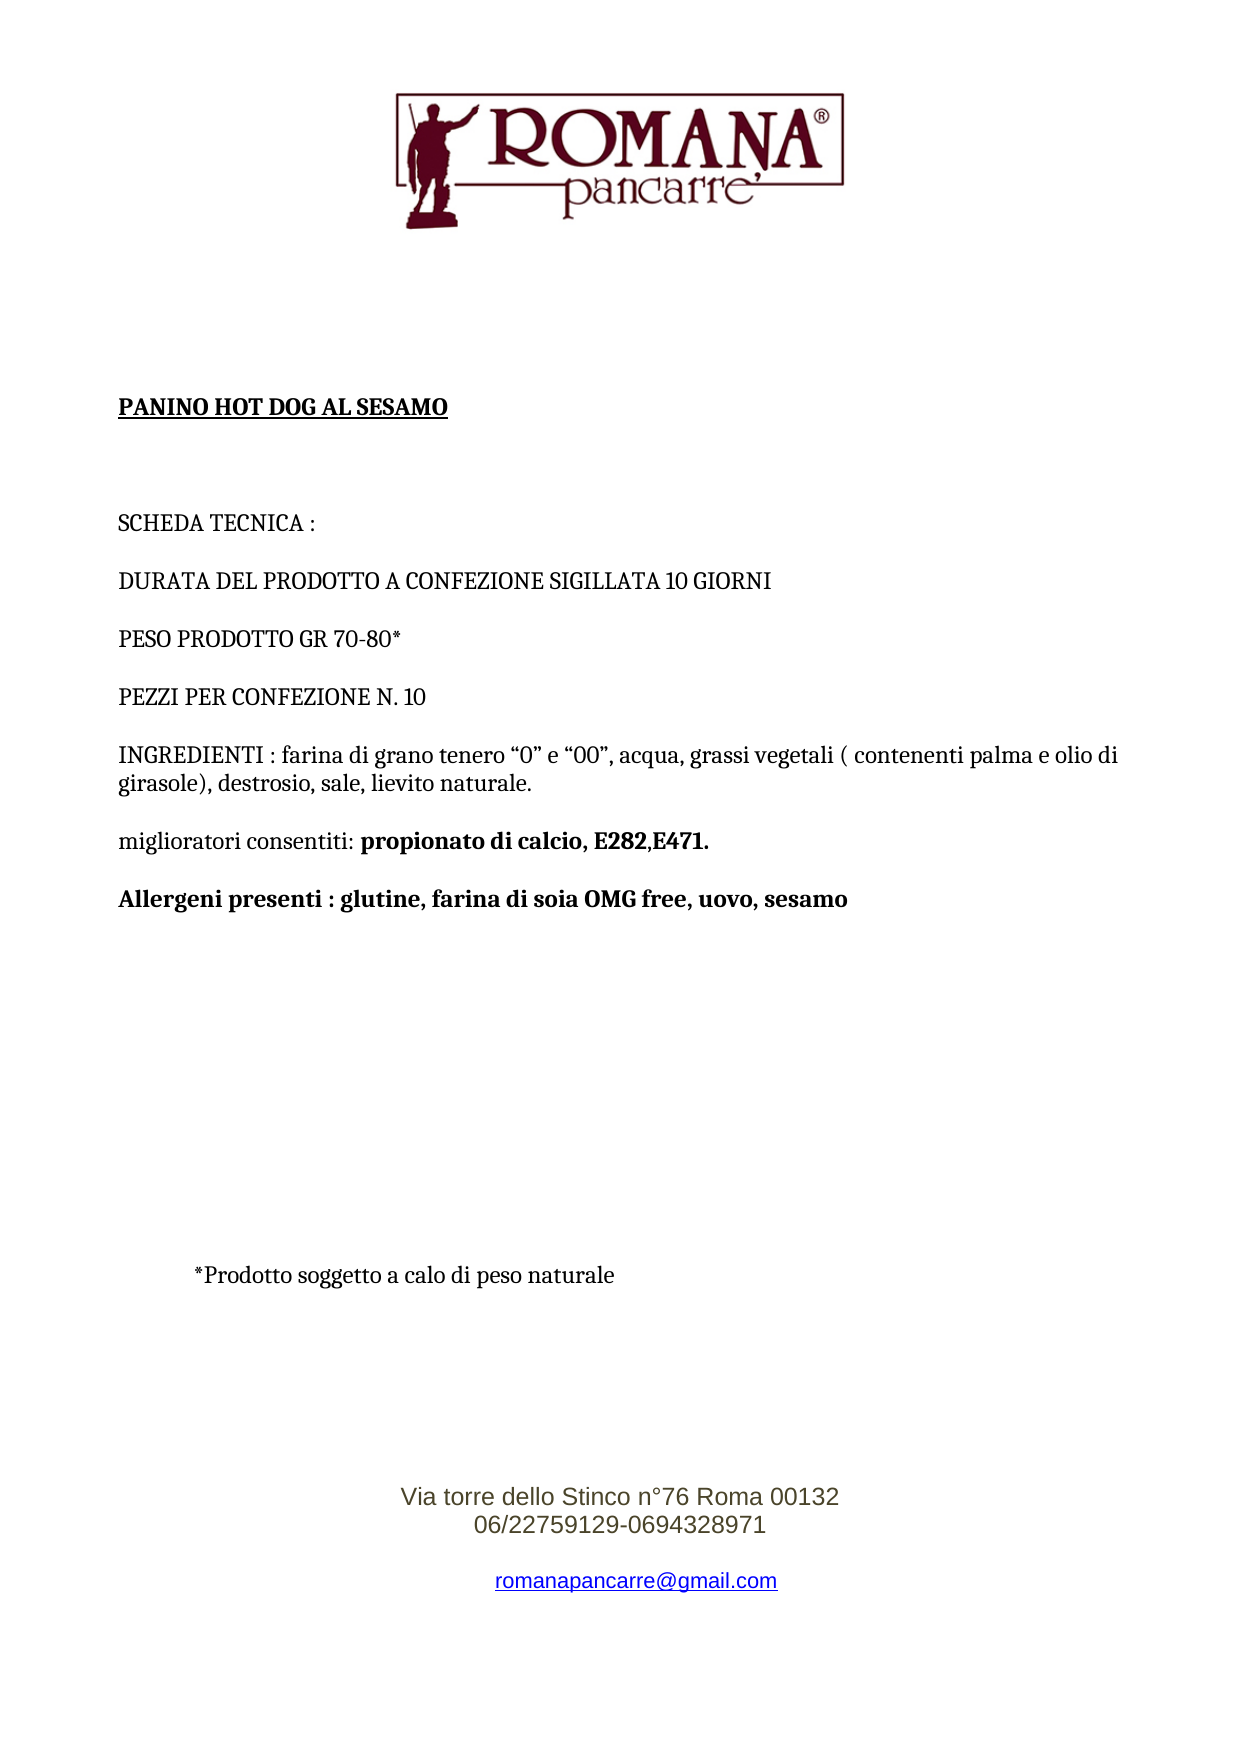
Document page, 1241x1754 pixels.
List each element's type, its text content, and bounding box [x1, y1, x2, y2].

text PANINO HOT DOG AL SESAMO [118, 393, 1122, 422]
text INGREDIENTI : farina di grano tenero “0” e “00”, acqua, grassi vegetali ( contenenti palma e olio di girasole), destrosio, sale, lievito naturale. [118, 741, 1122, 798]
text PEZZI PER CONFEZIONE N. 10 [118, 683, 1122, 711]
text miglioratori consentiti: propionato di calcio, E282,E471. [118, 827, 1122, 856]
text PESO PRODOTTO GR 70-80* [118, 625, 1122, 653]
list *Prodotto soggetto a calo di peso naturale [193, 1261, 1122, 1290]
text Allergeni presenti : glutine, farina di soia OMG free, uovo, sesamo [118, 885, 1122, 914]
text DURATA DEL PRODOTTO A CONFEZIONE SIGILLATA 10 GIORNI [118, 567, 1122, 596]
text SCHEDA TECNICA : [118, 509, 1122, 538]
picture [357, 73, 883, 249]
